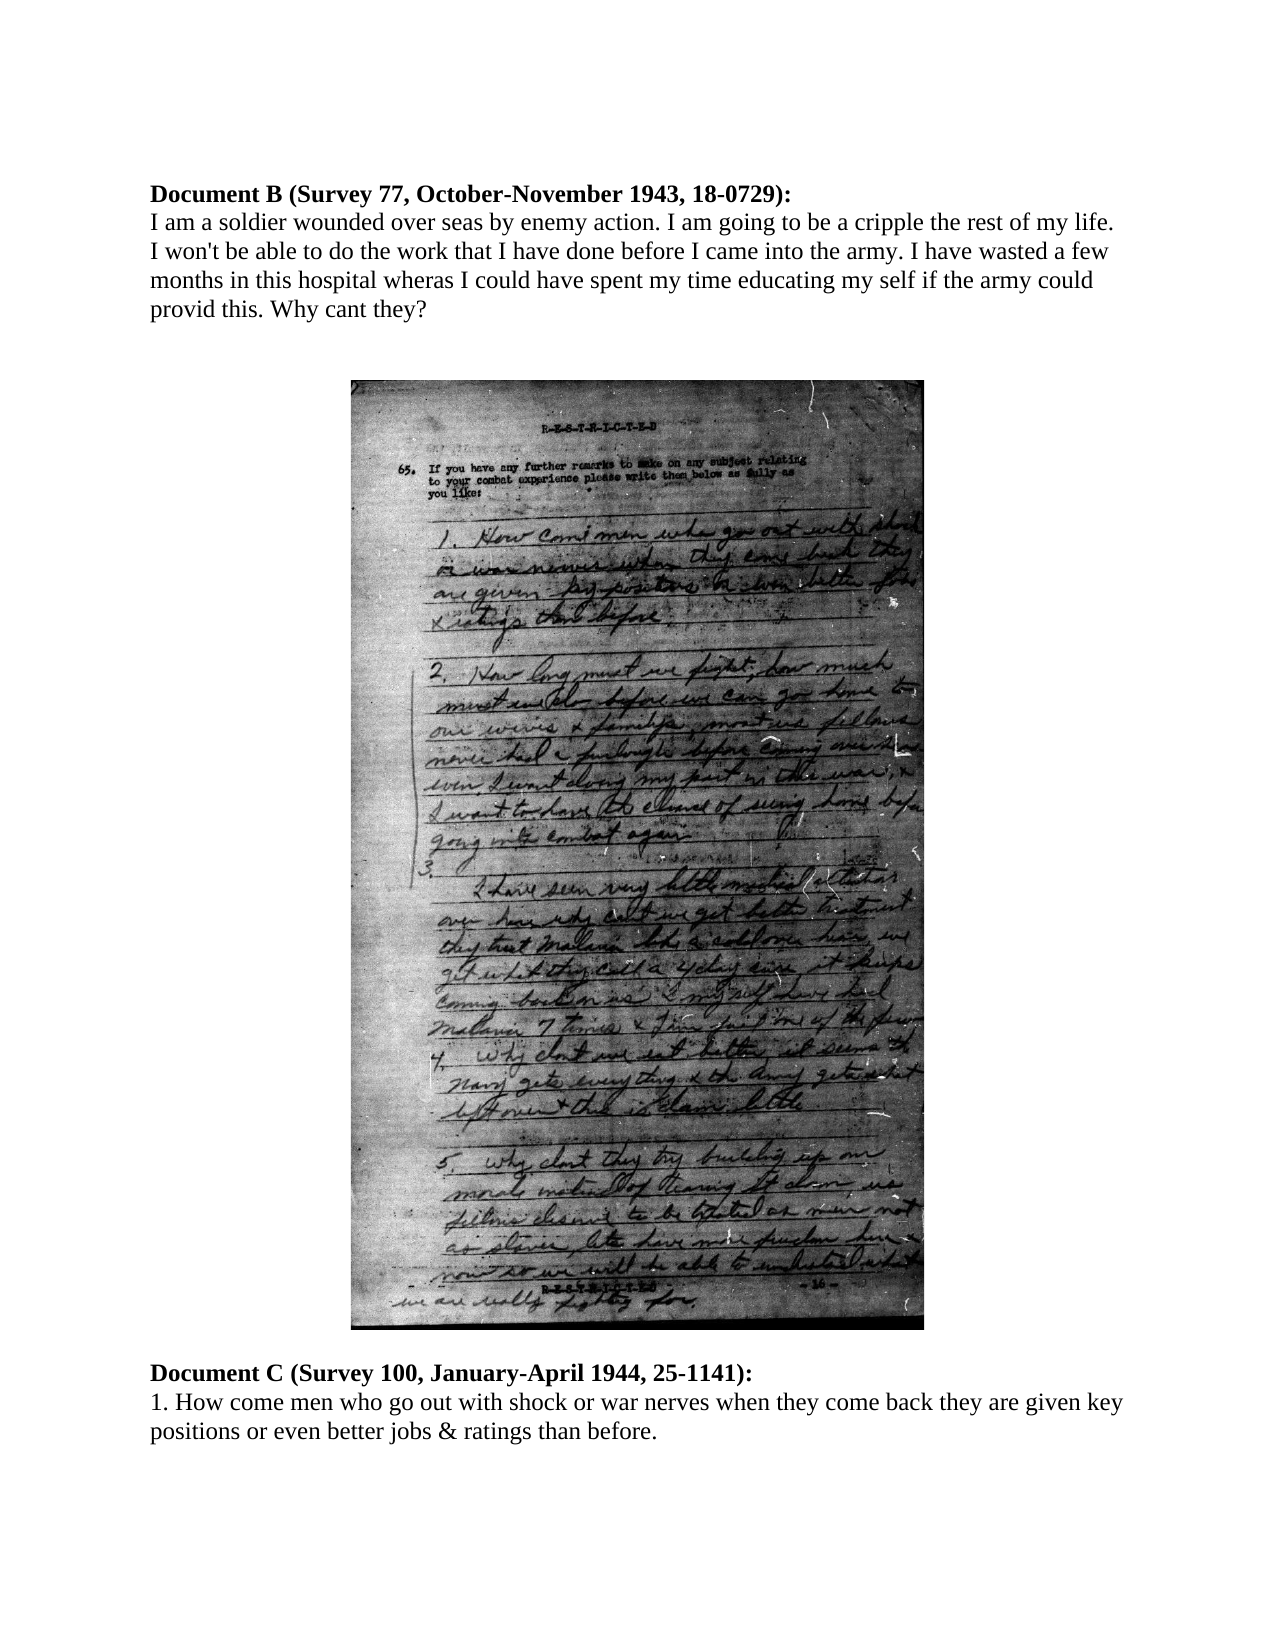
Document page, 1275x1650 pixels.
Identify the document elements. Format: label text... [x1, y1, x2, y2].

picture [350, 380, 925, 1330]
text 1. How come men who go out with shock or war nerves when they come back they are given key positions or even better jobs & ratings than before. [150, 1387, 1125, 1445]
text I am a soldier wounded over seas by enemy action. I am going to be a cripple the rest of my life. I won't be able to do the work that I have done before I came into the army. I have wasted a few months in this hospital wheras I could have spent my time educating my self if the army could provid this. Why cant they? [150, 207, 1125, 322]
text Document B (Survey 77, October-November 1943, 18-0729): [150, 179, 1125, 207]
text Document C (Survey 100, January-April 1944, 25-1141): [150, 1358, 1125, 1387]
